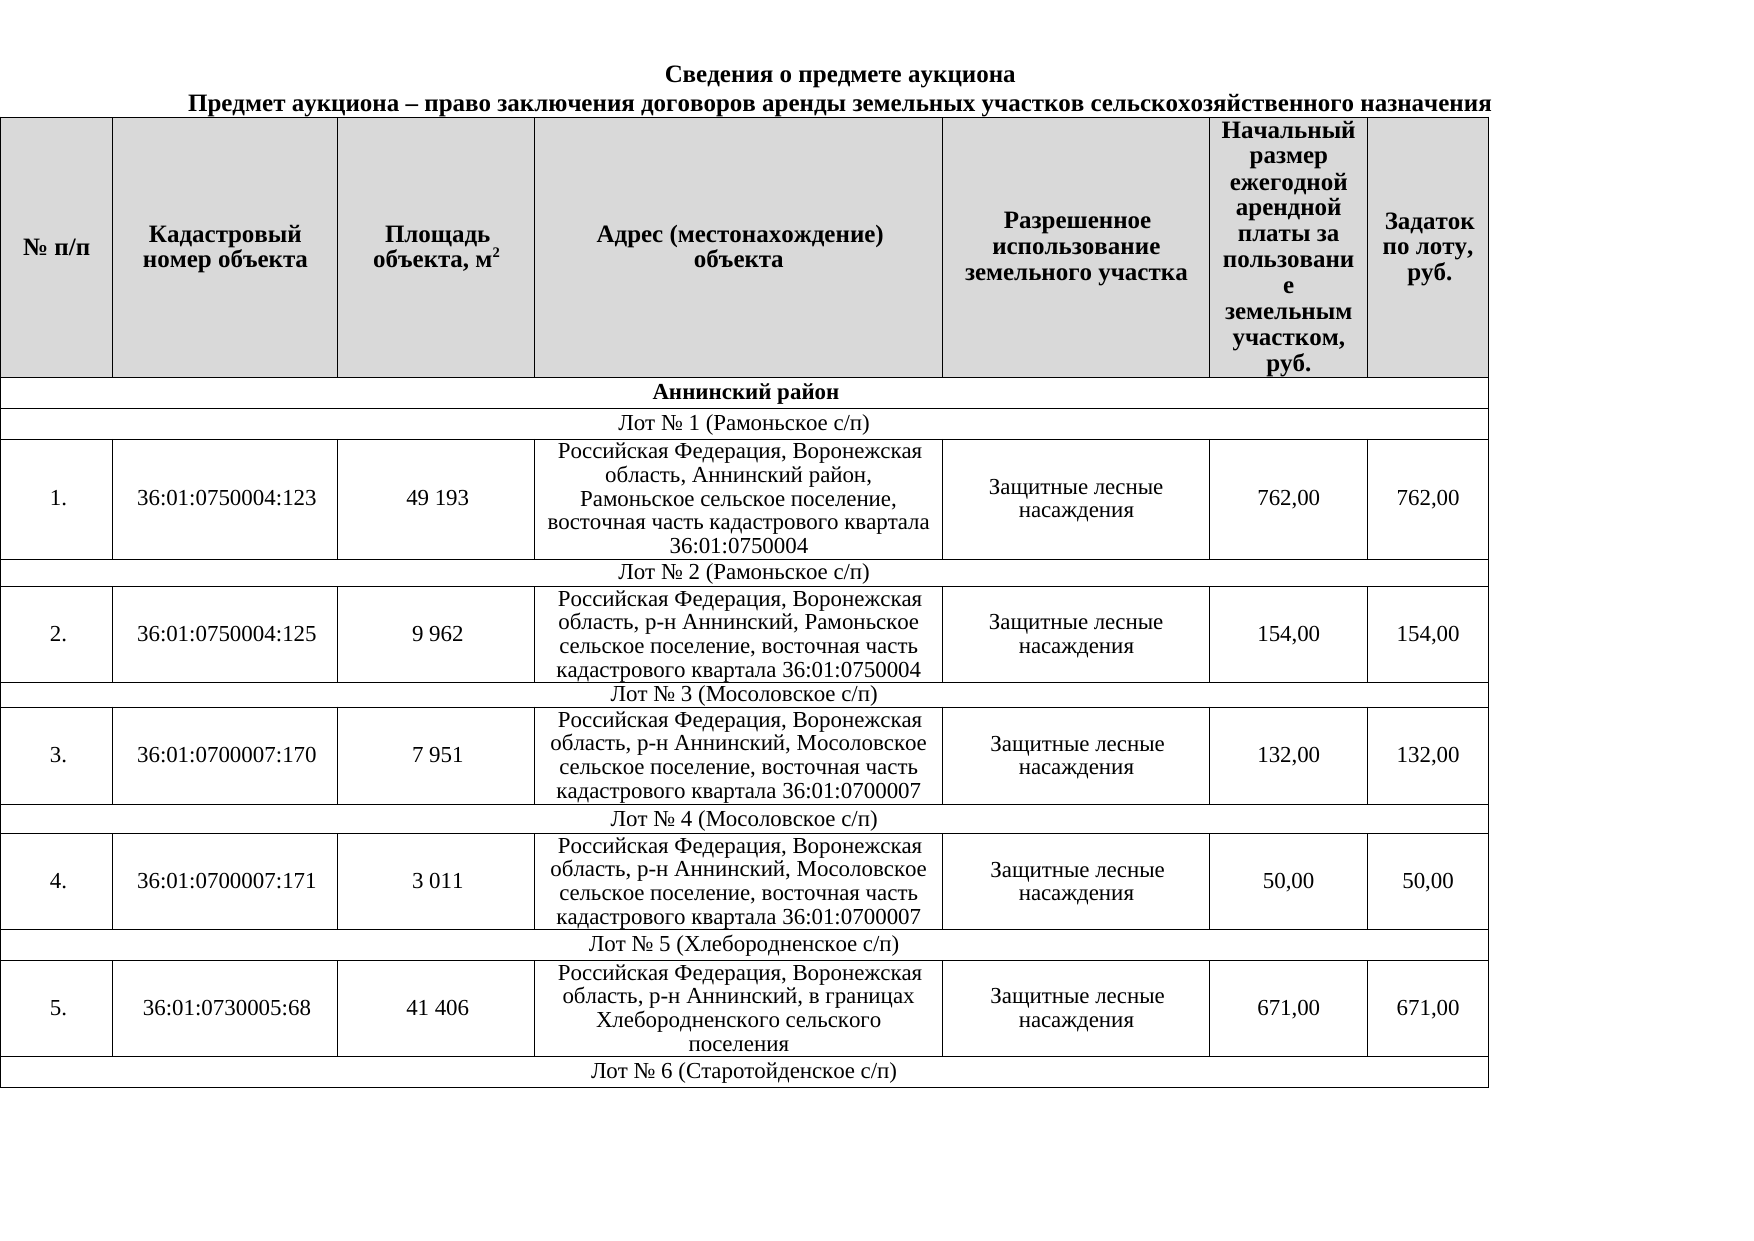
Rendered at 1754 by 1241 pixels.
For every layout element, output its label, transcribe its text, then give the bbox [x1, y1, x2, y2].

table_cell Лот № 1 (Рамоньское с/п) [1, 409, 1488, 439]
table_cell Российская Федерация, Воронежская область, р-н Аннинский, в границах Хлебородненского сельского поселения [535, 961, 942, 1056]
table_cell 671,00 [1210, 961, 1367, 1056]
table_cell 2. [1, 587, 112, 682]
table_cell 5. [1, 961, 112, 1056]
table_cell Защитные лесные насаждения [943, 708, 1209, 804]
table_header Разрешенное использование земельного участка [943, 118, 1209, 377]
table_cell Защитные лесные насаждения [943, 587, 1209, 682]
table_cell 36:01:0730005:68 [113, 961, 337, 1056]
text Сведения о предмете аукциона [59, 59, 1547, 88]
table_cell Лот № 4 (Мосоловское с/п) [1, 805, 1488, 833]
table_cell 671,00 [1368, 961, 1488, 1056]
table_cell 7 951 [338, 708, 534, 804]
table_header Адрес (местонахождение) объекта [535, 118, 942, 377]
table_cell Лот № 5 (Хлебородненское с/п) [1, 930, 1488, 960]
table_cell 36:01:0700007:170 [113, 708, 337, 804]
table_cell Защитные лесные насаждения [943, 440, 1209, 558]
table_cell Защитные лесные насаждения [943, 834, 1209, 929]
table_cell Российская Федерация, Воронежская область, Аннинский район, Рамоньское сельское поселение, восточная часть кадастрового квартала 36:01:0750004 [535, 440, 942, 558]
table_cell Российская Федерация, Воронежская область, р-н Аннинский, Мосоловское сельское поселение, восточная часть кадастрового квартала 36:01:0700007 [535, 834, 942, 929]
table_cell Лот № 6 (Старотойденское с/п) [1, 1057, 1488, 1087]
table_cell 762,00 [1210, 440, 1367, 558]
table_cell 3. [1, 708, 112, 804]
table_cell 41 406 [338, 961, 534, 1056]
table_cell 3 011 [338, 834, 534, 929]
table_cell Лот № 3 (Мосоловское с/п) [1, 683, 1488, 707]
text Предмет аукциона – право заключения договоров аренды земельных участков сельскохозяйственного назначения [59, 88, 1547, 117]
table_cell Российская Федерация, Воронежская область, р-н Аннинский, Рамоньское сельское поселение, восточная часть кадастрового квартала 36:01:0750004 [535, 587, 942, 682]
table_cell 1. [1, 440, 112, 558]
table_cell Аннинский район [1, 378, 1488, 408]
table_cell 4. [1, 834, 112, 929]
table_cell 9 962 [338, 587, 534, 682]
table_cell 132,00 [1210, 708, 1367, 804]
table_cell 154,00 [1368, 587, 1488, 682]
table_cell 36:01:0700007:171 [113, 834, 337, 929]
table_cell 36:01:0750004:125 [113, 587, 337, 682]
table_header Задаток по лоту, руб. [1368, 118, 1488, 377]
table_cell 49 193 [338, 440, 534, 558]
table_cell 762,00 [1368, 440, 1488, 558]
table_cell 154,00 [1210, 587, 1367, 682]
table_cell 36:01:0750004:123 [113, 440, 337, 558]
table_cell Лот № 2 (Рамоньское с/п) [1, 560, 1488, 586]
table_header Площадь объекта, м2 [338, 118, 534, 377]
table_cell 50,00 [1368, 834, 1488, 929]
table_header № п/п [1, 118, 112, 377]
table_cell Защитные лесные насаждения [943, 961, 1209, 1056]
table_cell 50,00 [1210, 834, 1367, 929]
table_header Кадастровый номер объекта [113, 118, 337, 377]
table_header Начальный размер ежегодной арендной платы за пользование земельным участком, руб. [1210, 118, 1367, 377]
table_cell Российская Федерация, Воронежская область, р-н Аннинский, Мосоловское сельское поселение, восточная часть кадастрового квартала 36:01:0700007 [535, 708, 942, 804]
table_cell 132,00 [1368, 708, 1488, 804]
